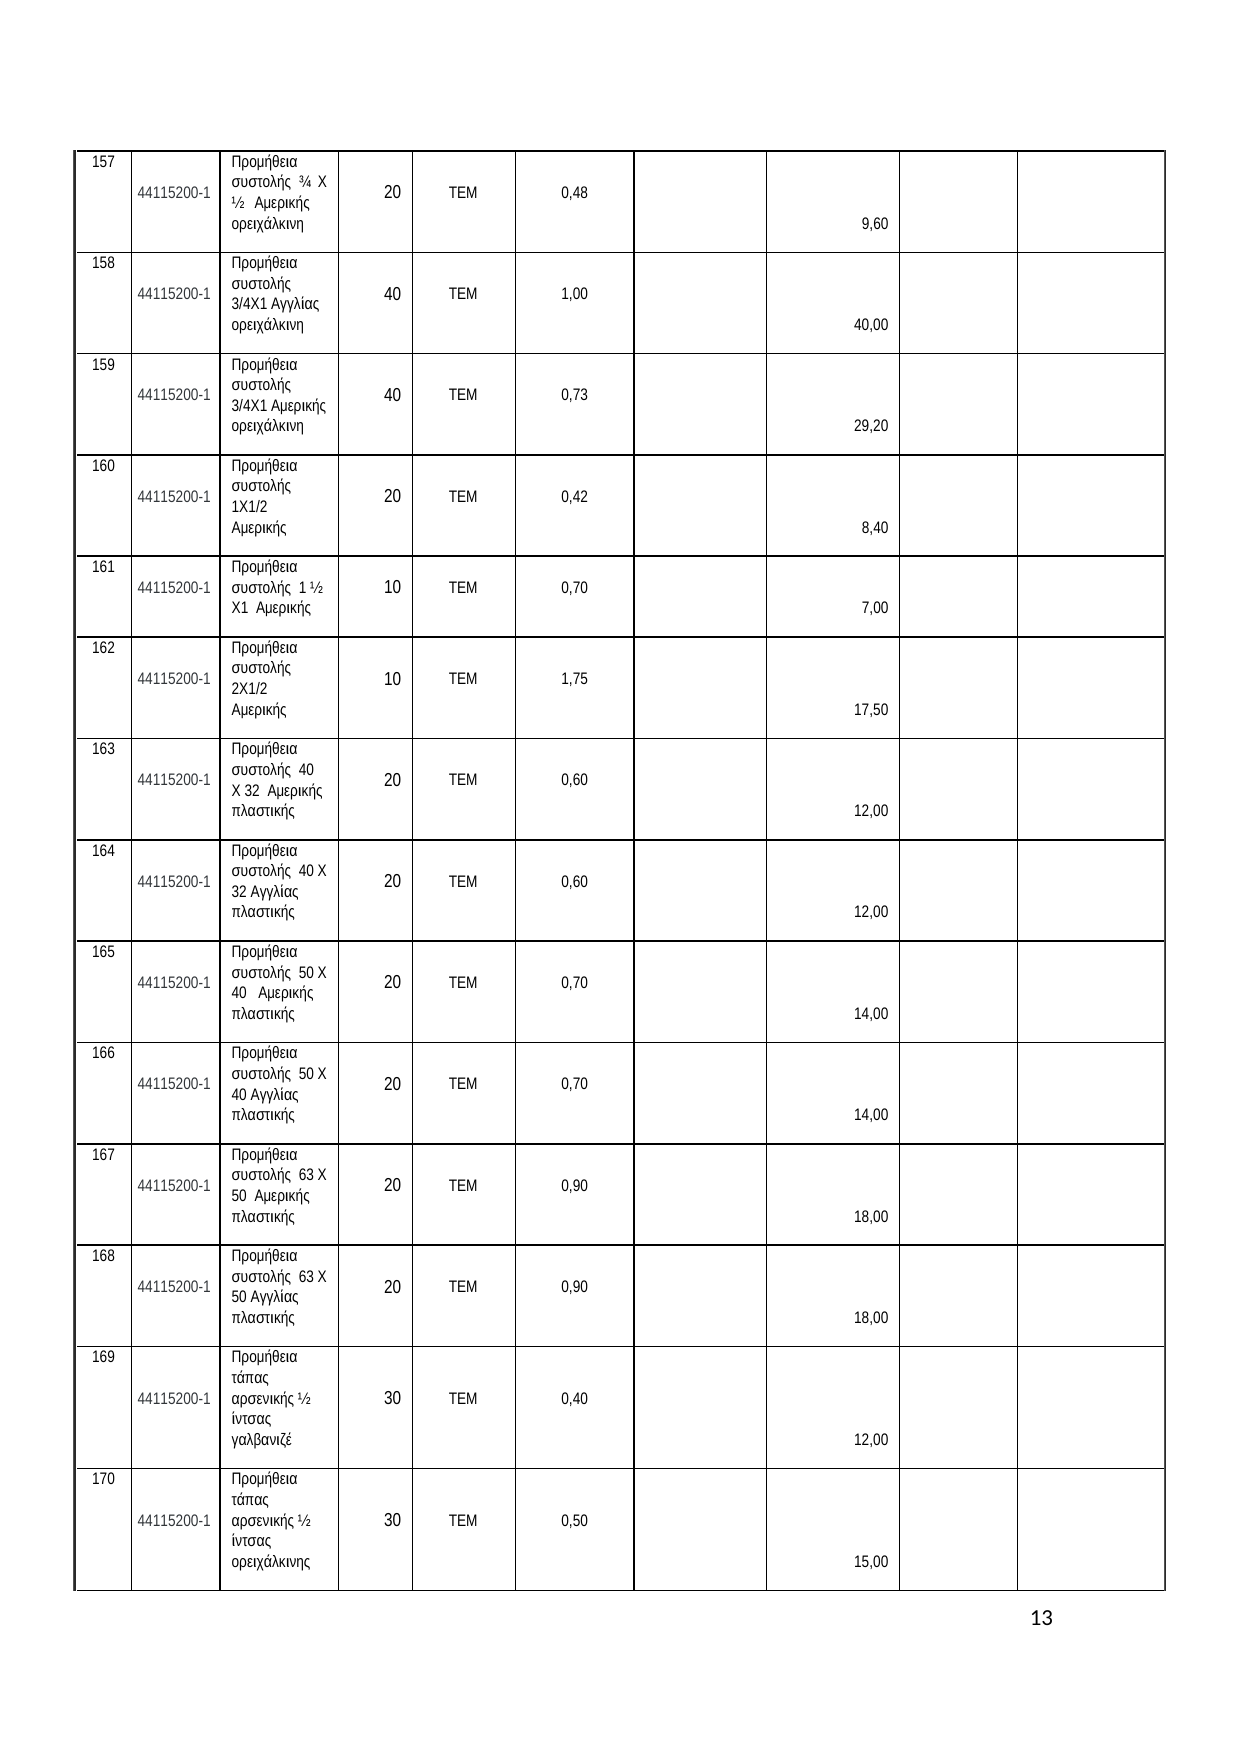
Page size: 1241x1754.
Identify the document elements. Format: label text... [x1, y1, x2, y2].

table_cell [1018, 1469, 1164, 1589]
table_cell Προμήθεια συστολής 3/4Χ1 Αγγλίας ορειχάλκινη [221, 253, 338, 353]
table_cell [635, 942, 766, 1042]
table_cell 44115200-1 [132, 841, 219, 940]
table_cell 14,00 [767, 1043, 899, 1143]
table_cell [900, 739, 1017, 839]
table_cell 44115200-1 [132, 1043, 219, 1143]
table_cell 164 [77, 841, 131, 940]
table_cell Προμήθεια συστολής 40 Χ 32 Αμερικής πλαστικής [221, 739, 338, 839]
table_cell 0,48 [516, 152, 633, 251]
table_cell Προμήθεια συστολής 1 ½ Χ1 Αμερικής [221, 557, 338, 636]
table_cell 159 [77, 354, 131, 454]
table_cell 44115200-1 [132, 456, 219, 555]
table_cell 20 [339, 739, 412, 839]
table_cell ΤΕΜ [413, 1469, 515, 1589]
table_cell [900, 456, 1017, 555]
table_cell Προμήθεια συστολής 3/4Χ1 Αμερικής ορειχάλκινη [221, 354, 338, 454]
table_cell [900, 253, 1017, 353]
table_cell 44115200-1 [132, 253, 219, 353]
table_cell 40,00 [767, 253, 899, 353]
table_cell 12,00 [767, 1347, 899, 1468]
table_cell 17,50 [767, 638, 899, 737]
table_cell [900, 841, 1017, 940]
table_cell 12,00 [767, 739, 899, 839]
table_cell 0,70 [516, 1043, 633, 1143]
table_cell [635, 456, 766, 555]
table_cell ΤΕΜ [413, 638, 515, 737]
table_cell ΤΕΜ [413, 456, 515, 555]
table_cell ΤΕΜ [413, 942, 515, 1042]
table_cell [1018, 557, 1164, 636]
table_cell ΤΕΜ [413, 841, 515, 940]
table_cell 162 [77, 638, 131, 737]
table_cell 20 [339, 1145, 412, 1244]
table_cell [1018, 841, 1164, 940]
table_cell 8,40 [767, 456, 899, 555]
table_cell 7,00 [767, 557, 899, 636]
table_cell [900, 1043, 1017, 1143]
table_cell ΤΕΜ [413, 354, 515, 454]
table_cell 44115200-1 [132, 638, 219, 737]
table_cell 0,70 [516, 557, 633, 636]
table_cell [1018, 1246, 1164, 1346]
table_cell 170 [77, 1469, 131, 1589]
table_cell [1018, 1347, 1164, 1468]
table_cell Προμήθεια συστολής 63 Χ 50 Αμερικής πλαστικής [221, 1145, 338, 1244]
table_cell 0,60 [516, 841, 633, 940]
table_cell 10 [339, 638, 412, 737]
table_cell 44115200-1 [132, 1347, 219, 1468]
table_cell 163 [77, 739, 131, 839]
table_cell 15,00 [767, 1469, 899, 1589]
table_cell 14,00 [767, 942, 899, 1042]
table_cell 0,70 [516, 942, 633, 1042]
table_cell Προμήθεια συστολής 2Χ1/2 Αμερικής [221, 638, 338, 737]
table_cell [1018, 942, 1164, 1042]
table_cell 0,90 [516, 1246, 633, 1346]
table_cell 18,00 [767, 1246, 899, 1346]
table_cell 0,50 [516, 1469, 633, 1589]
table_cell ΤΕΜ [413, 739, 515, 839]
table_cell [635, 152, 766, 251]
table_cell [635, 354, 766, 454]
table_cell 44115200-1 [132, 1469, 219, 1589]
table_cell 9,60 [767, 152, 899, 251]
table_cell ΤΕΜ [413, 1145, 515, 1244]
table_cell 20 [339, 152, 412, 251]
table_cell Προμήθεια συστολής 63 Χ 50 Αγγλίας πλαστικής [221, 1246, 338, 1346]
table_cell [635, 1145, 766, 1244]
table_cell 10 [339, 557, 412, 636]
table_cell [900, 152, 1017, 251]
table_cell 169 [77, 1347, 131, 1468]
table_cell [900, 354, 1017, 454]
table_cell 30 [339, 1347, 412, 1468]
table_cell 44115200-1 [132, 1145, 219, 1244]
table_cell [635, 557, 766, 636]
table_cell 168 [77, 1246, 131, 1346]
table_cell [900, 557, 1017, 636]
table_cell 44115200-1 [132, 739, 219, 839]
table_cell [1018, 1145, 1164, 1244]
table_cell [635, 1469, 766, 1589]
table_cell [1018, 354, 1164, 454]
table_cell ΤΕΜ [413, 1347, 515, 1468]
table_cell [1018, 152, 1164, 251]
table_cell [635, 1043, 766, 1143]
table_cell [635, 739, 766, 839]
table_cell Προμήθεια συστολής 50 Χ 40 Αγγλίας πλαστικής [221, 1043, 338, 1143]
table_cell 160 [77, 456, 131, 555]
table_cell 44115200-1 [132, 557, 219, 636]
table_cell [900, 1469, 1017, 1589]
table_cell [900, 942, 1017, 1042]
table_cell 20 [339, 942, 412, 1042]
table_cell ΤΕΜ [413, 1043, 515, 1143]
table_cell [900, 1347, 1017, 1468]
table_cell 0,60 [516, 739, 633, 839]
table_cell 165 [77, 942, 131, 1042]
table_cell 20 [339, 456, 412, 555]
table_cell Προμήθεια συστολής 40 Χ 32 Αγγλίας πλαστικής [221, 841, 338, 940]
table_cell [635, 253, 766, 353]
table_cell 44115200-1 [132, 152, 219, 251]
table_cell [900, 638, 1017, 737]
table_cell [1018, 456, 1164, 555]
table_cell [900, 1145, 1017, 1244]
table_cell [1018, 253, 1164, 353]
table_cell [635, 1246, 766, 1346]
table_cell [635, 638, 766, 737]
table_cell 20 [339, 1246, 412, 1346]
table_cell Προμήθεια συστολής 50 Χ 40 Αμερικής πλαστικής [221, 942, 338, 1042]
table_cell 18,00 [767, 1145, 899, 1244]
table_cell ΤΕΜ [413, 152, 515, 251]
table_cell ΤΕΜ [413, 557, 515, 636]
table_cell 1,75 [516, 638, 633, 737]
table_cell 166 [77, 1043, 131, 1143]
table_cell 0,40 [516, 1347, 633, 1468]
table_cell Προμήθεια συστολής 1Χ1/2 Αμερικής [221, 456, 338, 555]
table_cell ΤΕΜ [413, 253, 515, 353]
table_cell 40 [339, 354, 412, 454]
table_cell [1018, 739, 1164, 839]
table_cell 20 [339, 1043, 412, 1143]
table_cell [1018, 1043, 1164, 1143]
table_cell Προμήθεια τάπας αρσενικής ½ ίντσας ορειχάλκινης [221, 1469, 338, 1589]
table_cell 30 [339, 1469, 412, 1589]
table_cell 158 [77, 253, 131, 353]
table_cell 161 [77, 557, 131, 636]
table_cell 44115200-1 [132, 354, 219, 454]
table_cell 1,00 [516, 253, 633, 353]
table_cell 167 [77, 1145, 131, 1244]
table_cell 29,20 [767, 354, 899, 454]
table_cell Προμήθεια τάπας αρσενικής ½ ίντσας γαλβανιζέ [221, 1347, 338, 1468]
table_cell 0,42 [516, 456, 633, 555]
table_cell [635, 841, 766, 940]
table_cell 20 [339, 841, 412, 940]
table_cell [1018, 638, 1164, 737]
table_cell 44115200-1 [132, 1246, 219, 1346]
table_cell 0,73 [516, 354, 633, 454]
table_cell [900, 1246, 1017, 1346]
table_cell 12,00 [767, 841, 899, 940]
table_cell [635, 1347, 766, 1468]
table_cell Προμήθεια συστολής ¾ Χ ½ Αμερικής ορειχάλκινη [221, 152, 338, 251]
table_cell 0,90 [516, 1145, 633, 1244]
table_cell 157 [77, 152, 131, 251]
table_cell 40 [339, 253, 412, 353]
table_cell 44115200-1 [132, 942, 219, 1042]
table_cell ΤΕΜ [413, 1246, 515, 1346]
